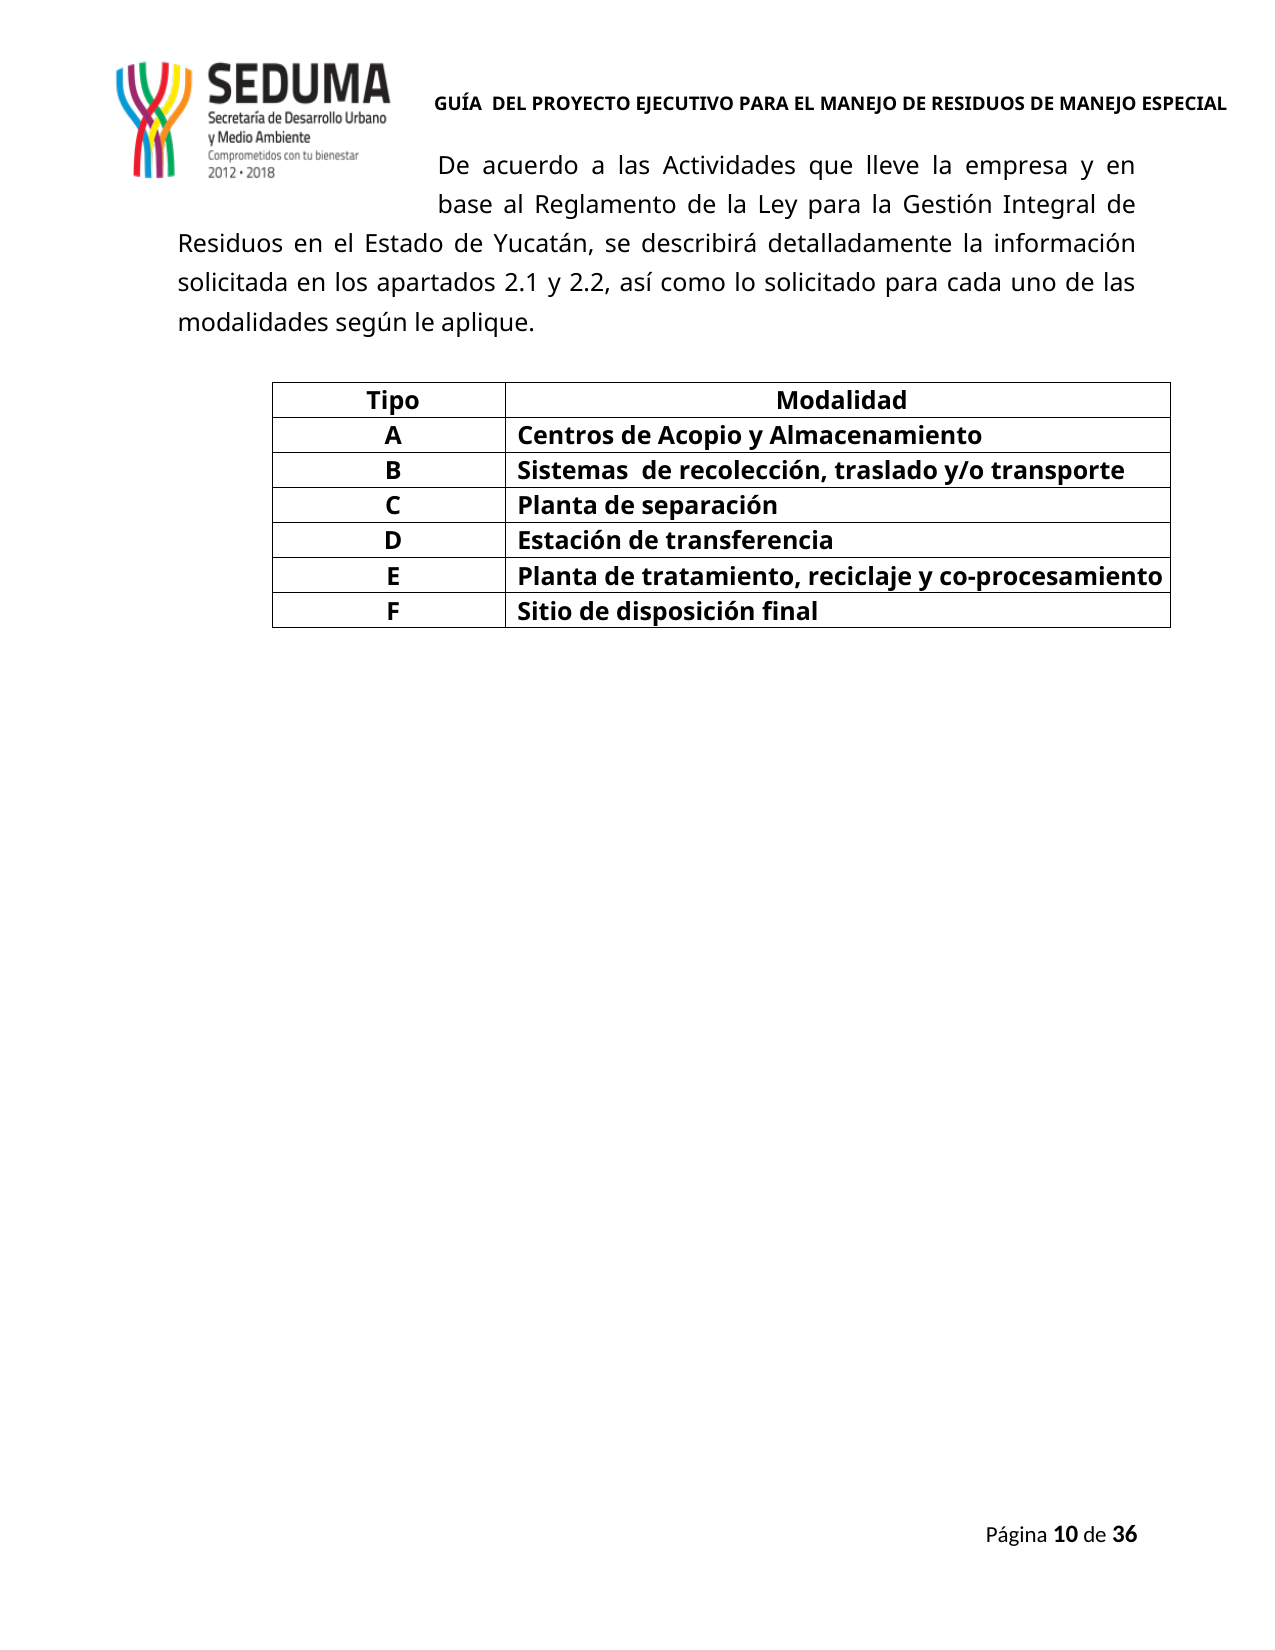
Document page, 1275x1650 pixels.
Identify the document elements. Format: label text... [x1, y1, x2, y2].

text De acuerdo a las Actividades que lleve la empresa y en base al Reglamento de la Ley para la Gestión Integral de Residuos en el Estado de Yucatán, se describirá detalladamente la información solicitada en los apartados 2.1 y 2.2, así como lo solicitado para cada uno de las modalidades según le aplique. [177, 148, 1137, 338]
table_cell D [273, 523, 505, 557]
table_cell Planta de separación [506, 488, 1170, 522]
table_cell Planta de tratamiento, reciclaje y co-procesamiento [506, 558, 1170, 592]
table_cell E [273, 558, 505, 592]
table_header Tipo [273, 383, 505, 417]
table_cell Estación de transferencia [506, 523, 1170, 557]
table_cell A [273, 418, 505, 452]
table_cell C [273, 488, 505, 522]
table_cell Sistemas de recolección, traslado y/o transporte [506, 453, 1170, 487]
table_cell Sitio de disposición final [506, 593, 1170, 627]
table_cell B [273, 453, 505, 487]
table_cell Centros de Acopio y Almacenamiento [506, 418, 1170, 452]
table_header Modalidad [506, 383, 1170, 417]
picture [87, 28, 419, 212]
table_cell F [273, 593, 505, 627]
